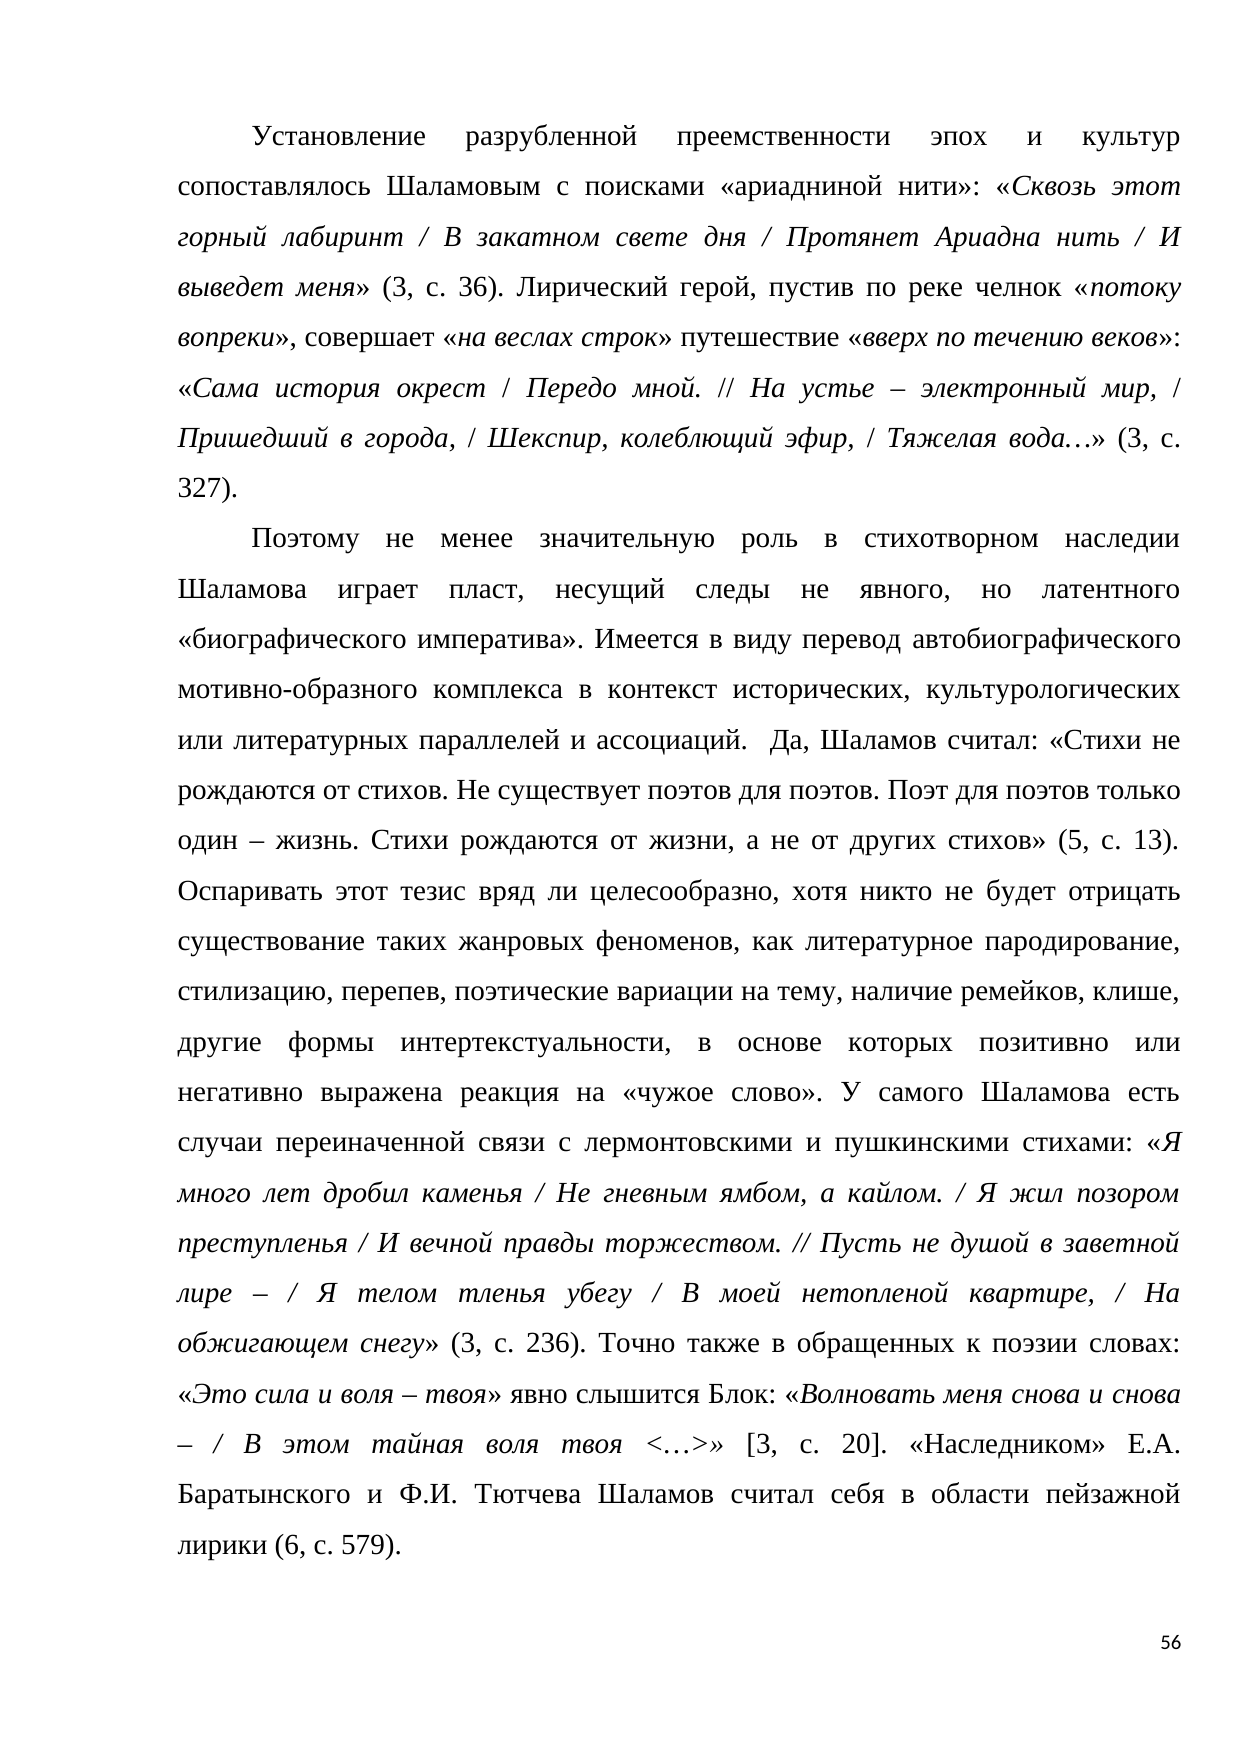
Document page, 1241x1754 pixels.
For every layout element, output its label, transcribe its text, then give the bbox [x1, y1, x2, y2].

text Установление разрубленной преемственности эпох и культур сопоставлялось Шаламовым с поисками «ариадниной нити»: «Сквозь этот горный лабиринт / В закатном свете дня / Протянет Ариадна нить / И выведет меня» (3, с. 36). Лирический герой, пустив по реке челнок «потоку вопреки», совершает «на веслах строк» путешествие «вверх по течению веков»: «Сама история окрест / Передо мной. // На устье – электронный мир, / Пришедший в города, / Шекспир, колеблющий эфир, / Тяжелая вода…» (3, с. 327). [177, 118, 1181, 504]
text Поэтому не менее значительную роль в стихотворном наследии Шаламова играет пласт, несущий следы не явного, но латентного «биографического императива». Имеется в виду перевод автобиографического мотивно-образного комплекса в контекст исторических, культурологических или литературных параллелей и ассоциаций. Да, Шаламов считал: «Стихи не рождаются от стихов. Не существует поэтов для поэтов. Поэт для поэтов только один – жизнь. Стихи рождаются от жизни, а не от других стихов» (5, с. 13). Оспаривать этот тезис вряд ли целесообразно, хотя никто не будет отрицать существование таких жанровых феноменов, как литературное пародирование, стилизацию, перепев, поэтические вариации на тему, наличие ремейков, клише, другие формы интертекстуальности, в основе которых позитивно или негативно выражена реакция на «чужое слово». У самого Шаламова есть случаи переиначенной связи с лермонтовскими и пушкинскими стихами: «Я много лет дробил каменья / Не гневным ямбом, а кайлом. / Я жил позором преступленья / И вечной правды торжеством. // Пусть не душой в заветной лире – / Я телом тленья убегу / В моей нетопленой квартире, / На обжигающем снегу» (3, с. 236). Точно также в обращенных к поэзии словах: «Это сила и воля – твоя» явно слышится Блок: «Волновать меня снова и снова – / В этом тайная воля твоя <…>» [3, с. 20]. «Наследником» Е.А. Баратынского и Ф.И. Тютчева Шаламов считал себя в области пейзажной лирики (6, с. 579). [177, 521, 1181, 1560]
